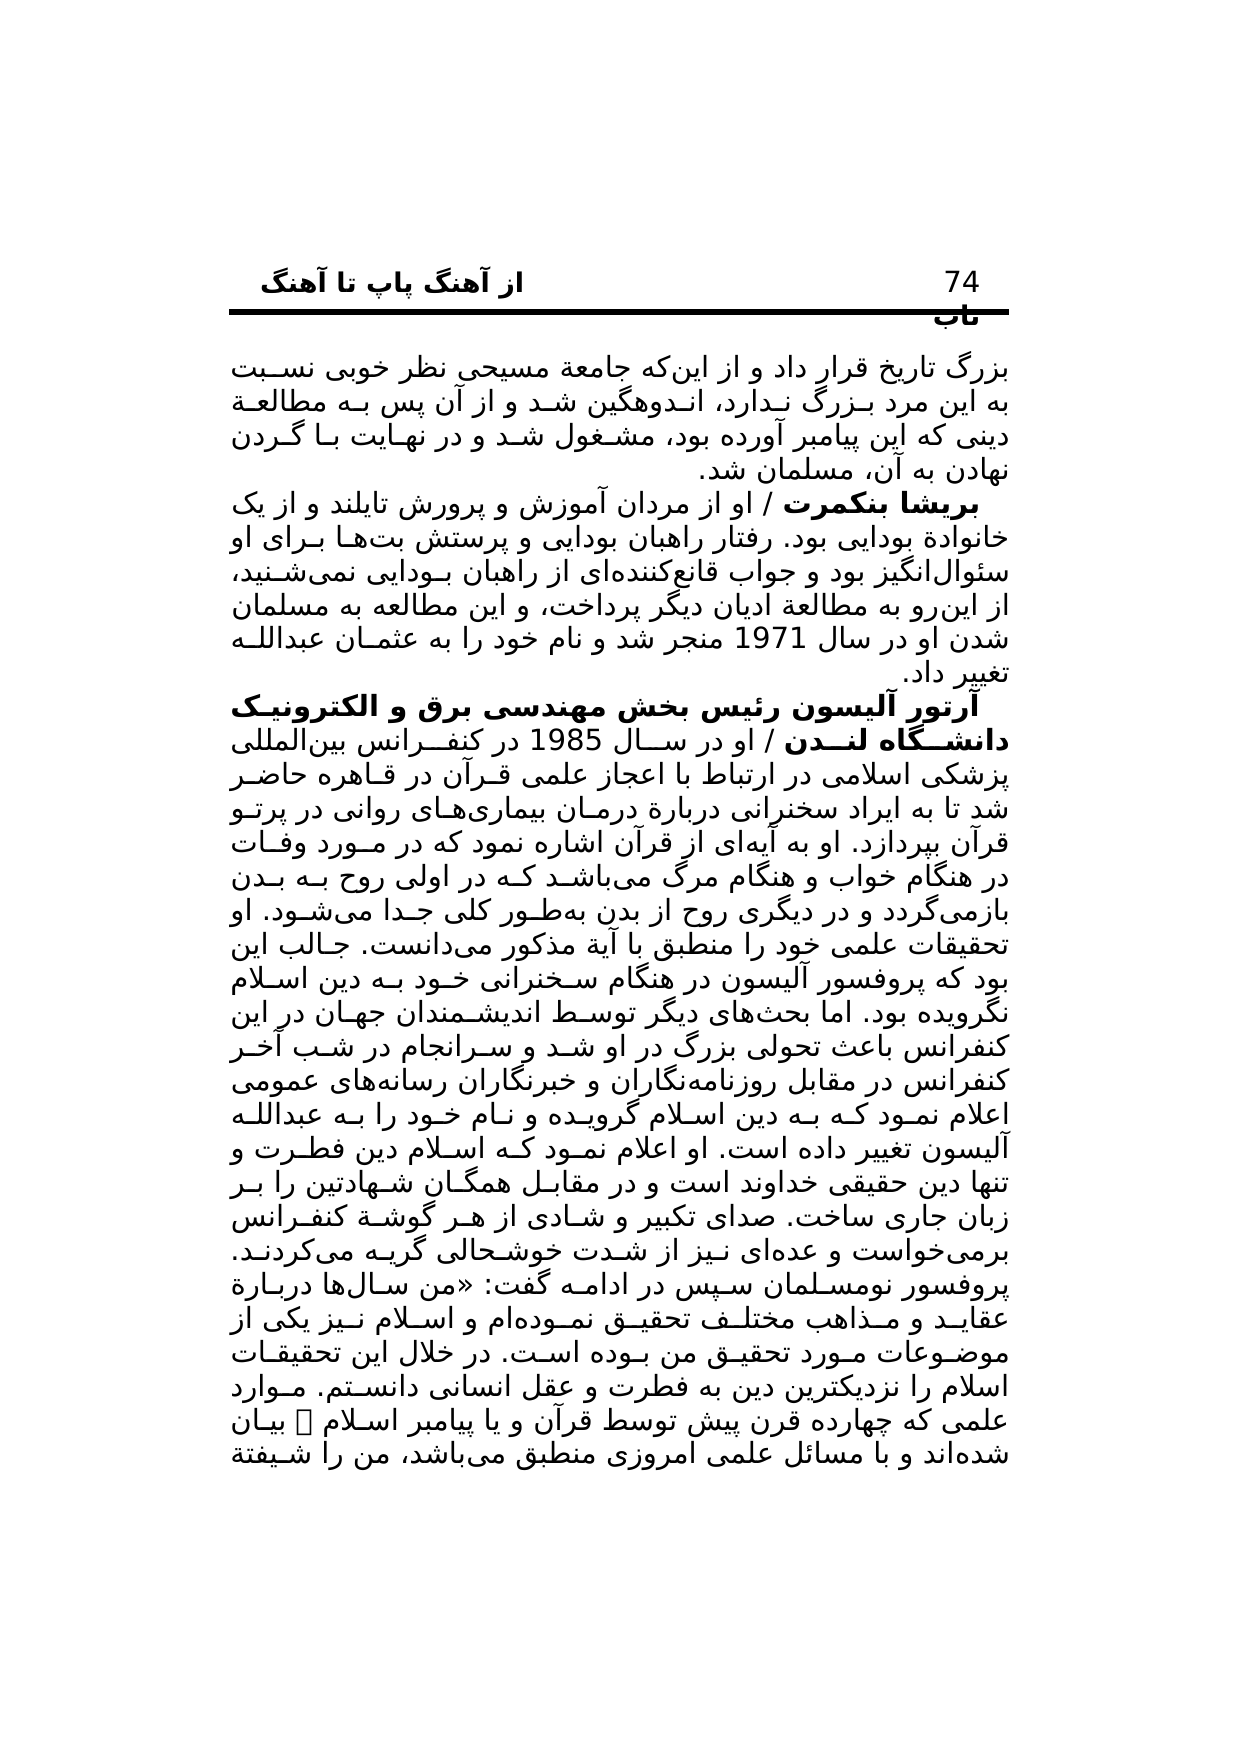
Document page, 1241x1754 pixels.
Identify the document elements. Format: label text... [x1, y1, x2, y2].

text بریشا بنکمرت / او از مردان آموزش و پرورش تایلند و از یک خانوادة بودایی بود. رفتار راهبان بودایی و پرستش بت‌ها برای او سئوال‌انگیز بود و جواب قانع‌کننده‌ای از راهبان بودایی نمی‌شنید، از این‌رو به مطالعة ادیان دیگر پرداخت، و این مطالعه به مسلمان شدن او در سال 1971 منجر شد و نام خود را به عثمان عبدالله تغییر داد. [230, 486, 1010, 690]
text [230, 690, 1010, 1471]
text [230, 350, 1010, 486]
